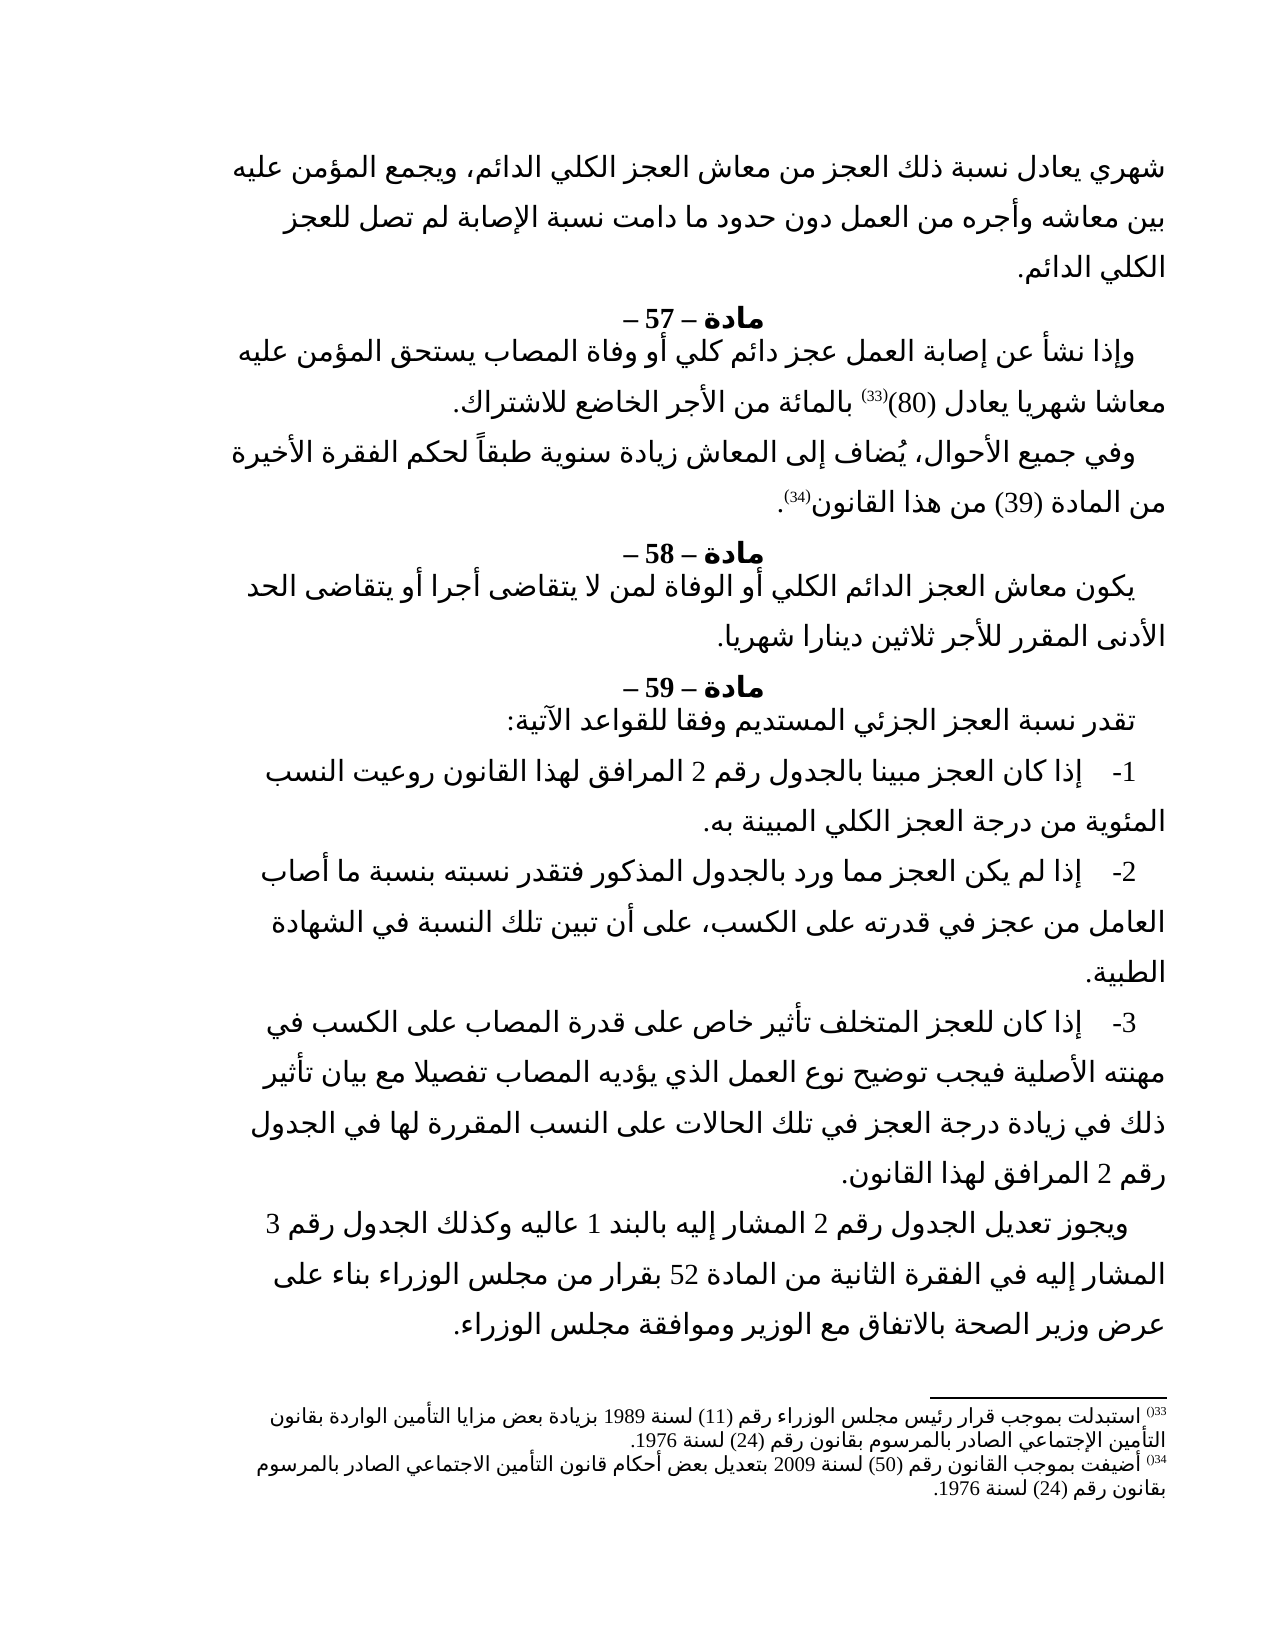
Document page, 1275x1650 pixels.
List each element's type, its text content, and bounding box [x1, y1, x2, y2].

text يكون معاش العجز الدائم الكلي أو الوفاة لمن لا يتقاضى أجرا أو يتقاضى الحد الأدنى المقرر للأجر ثلاثين دينارا شهريا. [222, 569, 1167, 653]
text 2- إذا لم يكن العجز مما ورد بالجدول المذكور فتقدر نسبته بنسبة ما أصاب العامل من عجز في قدرته على الكسب، على أن تبين تلك النسبة في الشهادة الطبية. [222, 854, 1167, 988]
text مادة – 58 – [222, 536, 1167, 569]
text مادة – 59 – [222, 670, 1167, 703]
text وفي جميع الأحوال، يُضاف إلى المعاش زيادة سنوية طبقاً لحكم الفقرة الأخيرة من المادة (39) من هذا القانون(). [222, 435, 1167, 519]
text مادة – 57 – [222, 301, 1167, 334]
text وإذا نشأ عن إصابة العمل عجز دائم كلي أو وفاة المصاب يستحق المؤمن عليه معاشا شهريا يعادل (80)() بالمائة من الأجر الخاضع للاشتراك. [222, 334, 1167, 418]
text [222, 150, 1167, 284]
text 1- إذا كان العجز مبينا بالجدول رقم 2 المرافق لهذا القانون روعيت النسب المئوية من درجة العجز الكلي المبينة به. [222, 754, 1167, 838]
text 3- إذا كان للعجز المتخلف تأثير خاص على قدرة المصاب على الكسب في مهنته الأصلية فيجب توضيح نوع العمل الذي يؤديه المصاب تفصيلا مع بيان تأثير ذلك في زيادة درجة العجز في تلك الحالات على النسب المقررة لها في الجدول رقم 2 المرافق لهذا القانون. [222, 1005, 1167, 1190]
text تقدر نسبة العجز الجزئي المستديم وفقا للقواعد الآتية: [222, 703, 1167, 737]
text ويجوز تعديل الجدول رقم 2 المشار إليه بالبند 1 عاليه وكذلك الجدول رقم 3 المشار إليه في الفقرة الثانية من المادة 52 بقرار من مجلس الوزراء بناء على عرض وزير الصحة بالاتفاق مع الوزير وموافقة مجلس الوزراء. [222, 1207, 1167, 1341]
